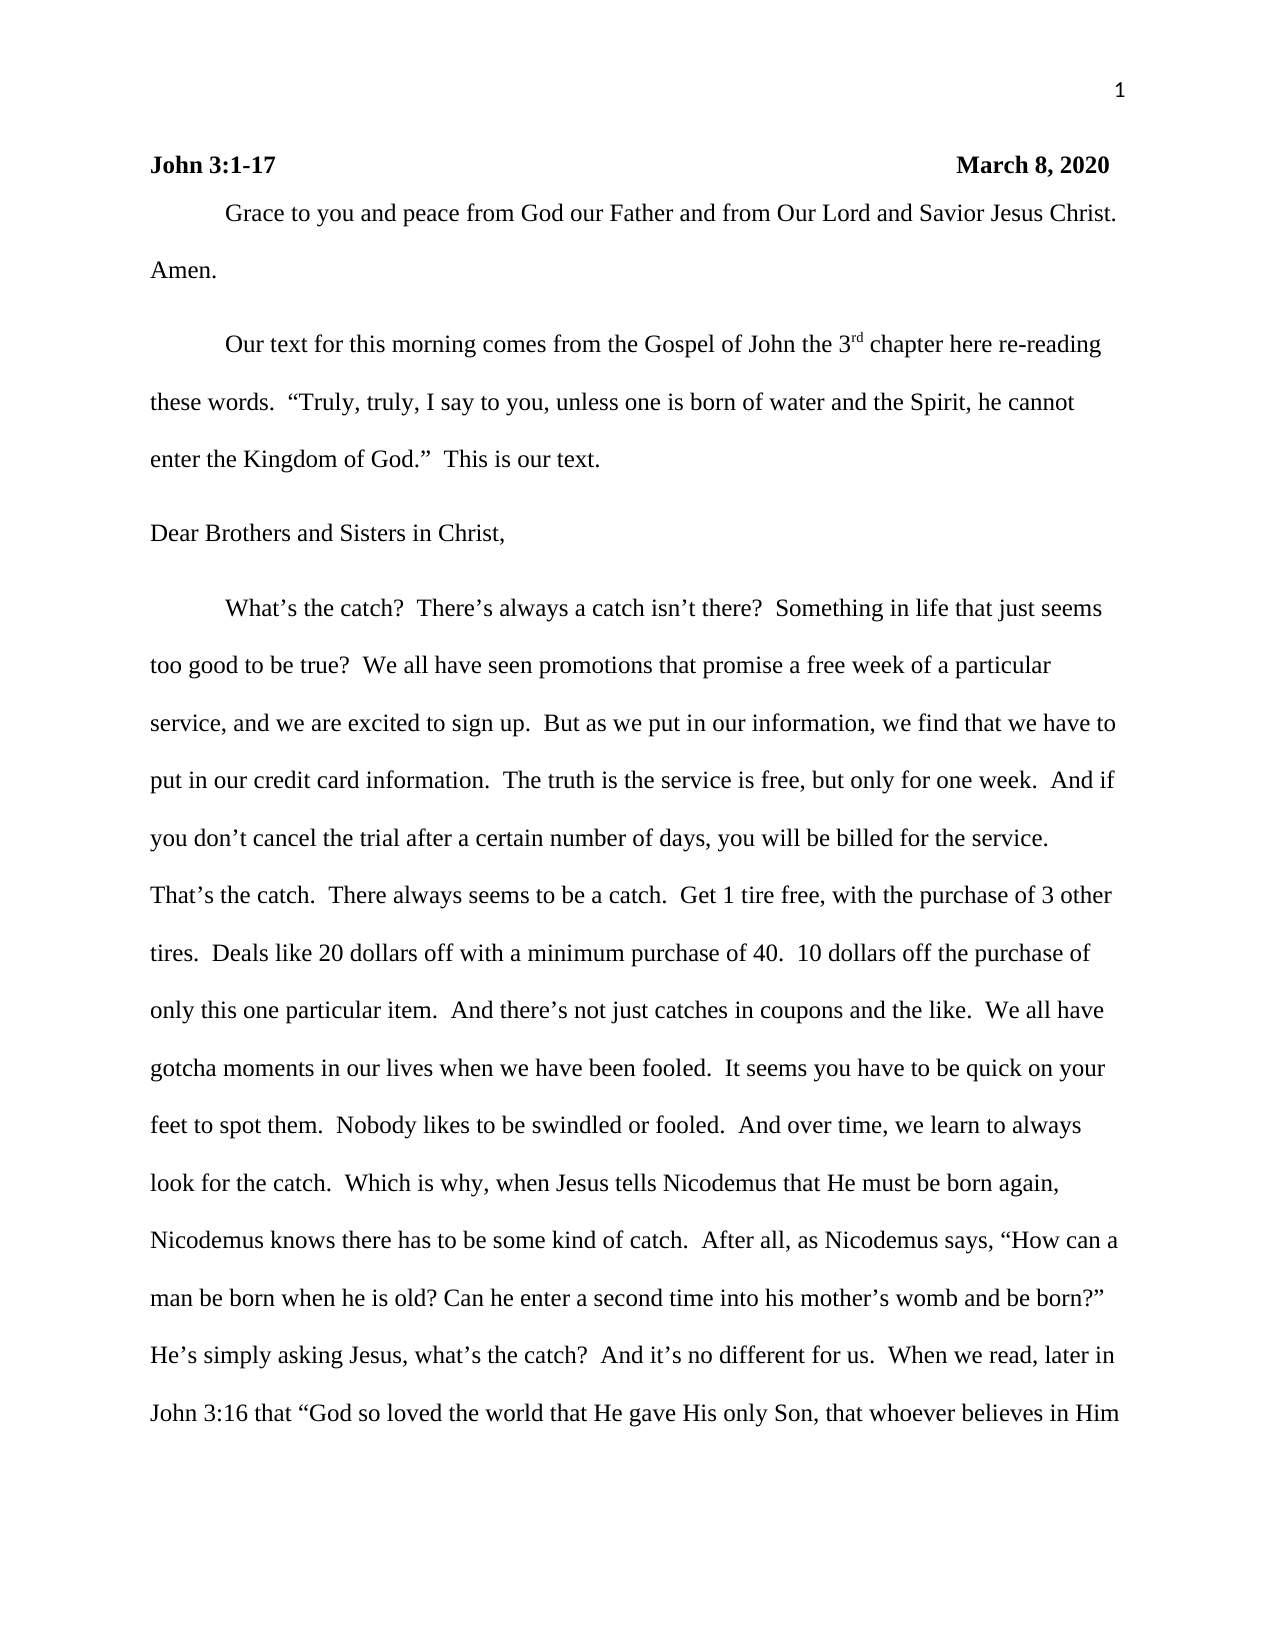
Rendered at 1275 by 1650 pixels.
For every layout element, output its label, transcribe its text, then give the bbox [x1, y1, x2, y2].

text Dear Brothers and Sisters in Christ, [150, 518, 1125, 547]
text Grace to you and peace from God our Father and from Our Lord and Savior Jesus Christ. Amen. [150, 198, 1125, 284]
text John 3:1-17 March 8, 2020 [150, 150, 1125, 179]
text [150, 593, 1125, 1426]
text Our text for this morning comes from the Gospel of John the 3rd chapter here re-reading these words. “Truly, truly, I say to you, unless one is born of water and the Spirit, he cannot enter the Kingdom of God.” This is our text. [150, 329, 1125, 473]
